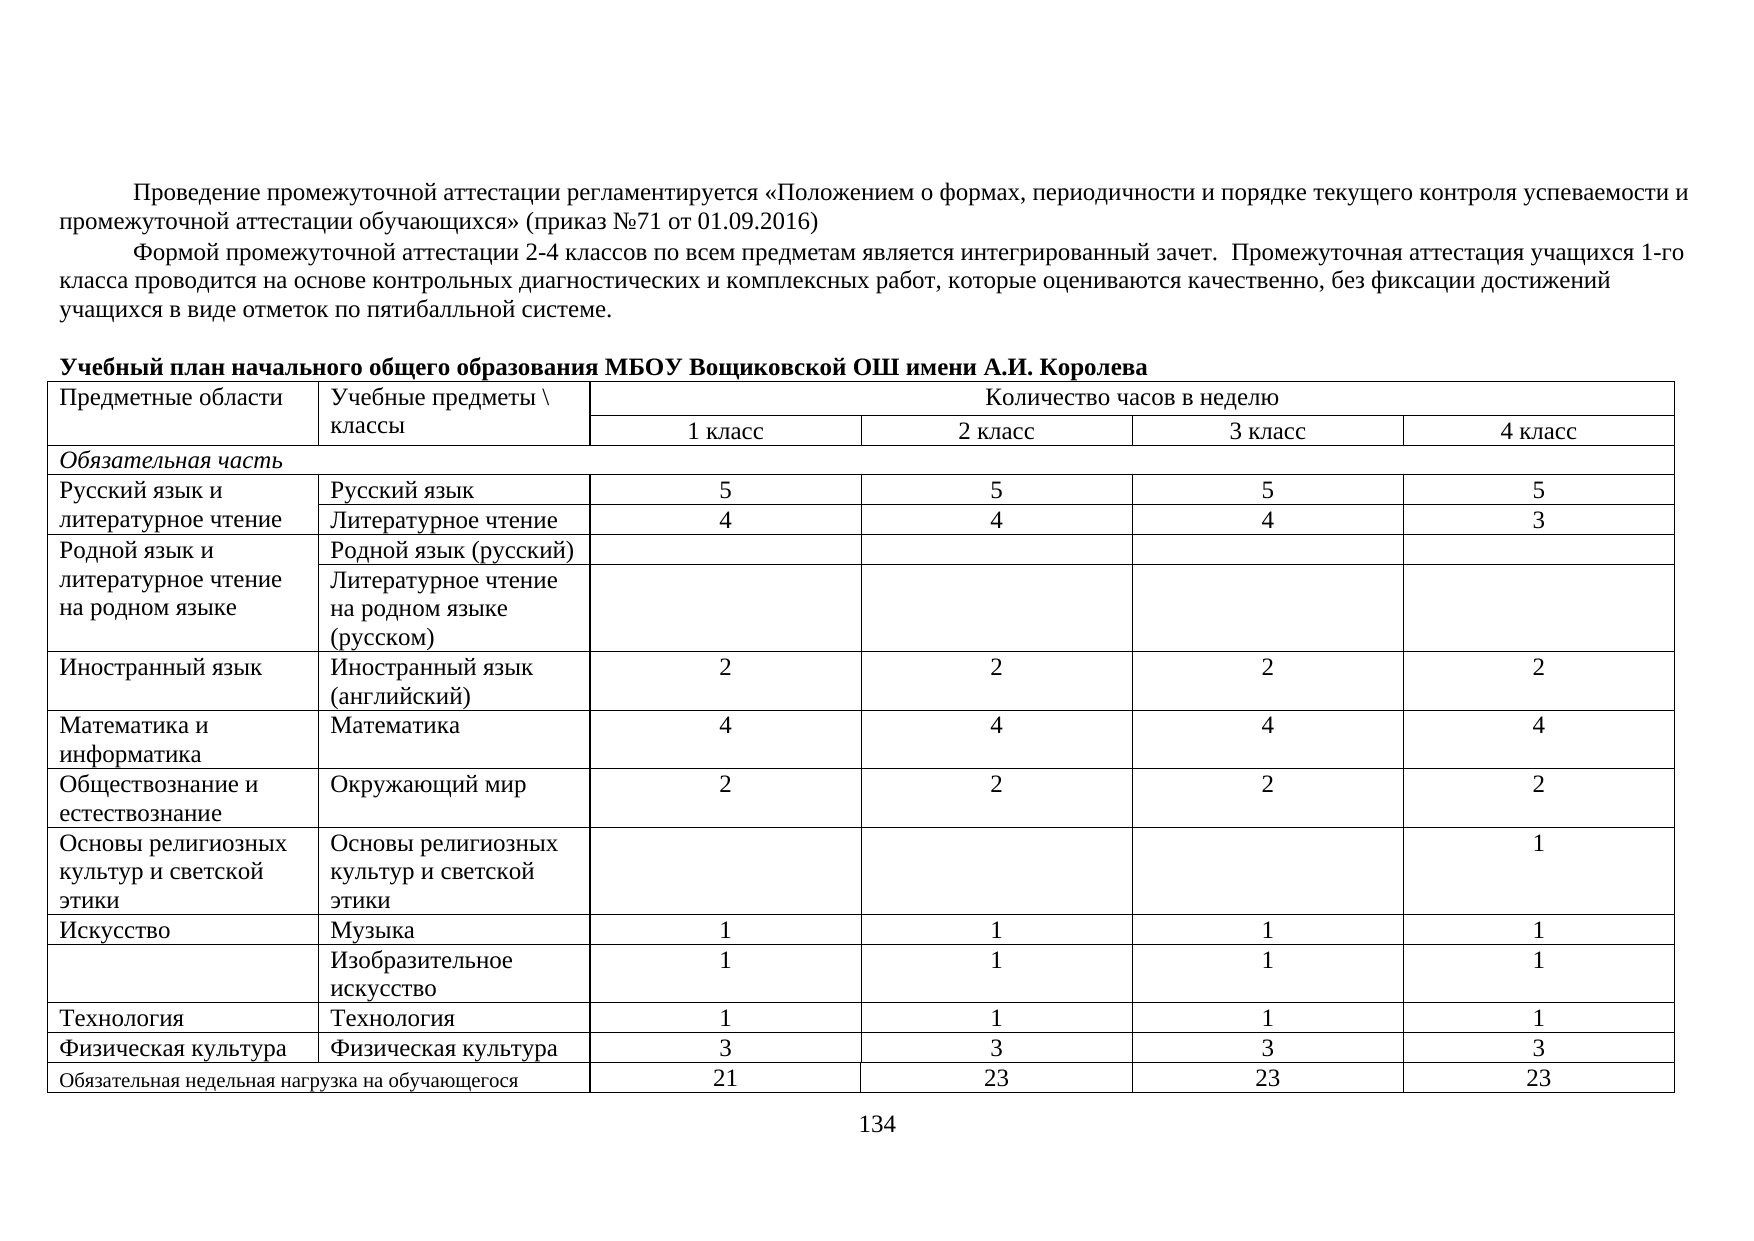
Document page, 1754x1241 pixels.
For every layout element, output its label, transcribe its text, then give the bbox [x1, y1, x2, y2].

table_cell 2 [862, 769, 1132, 827]
table_cell Основы религиозных культур и светской этики [48, 828, 318, 914]
table_cell Технология [319, 1003, 589, 1032]
table_cell [1404, 535, 1674, 564]
table_cell Иностранный язык (английский) [319, 652, 589, 709]
table_cell Математика и информатика [48, 711, 318, 768]
table_cell Обществознание и естествознание [48, 769, 318, 827]
table_cell 3 класс [1133, 416, 1403, 444]
table_cell Русский язык и литературное чтение [48, 475, 318, 534]
table_cell 4 [862, 711, 1132, 768]
table_cell 23 [1133, 1063, 1403, 1092]
table_cell [1133, 565, 1403, 651]
table_cell 1 [591, 1003, 861, 1032]
table_cell 2 [862, 652, 1132, 709]
table_cell [1133, 535, 1403, 564]
table_cell [591, 565, 861, 651]
table_cell 1 [591, 915, 861, 944]
table_cell 5 [591, 475, 861, 504]
table_cell 1 [862, 915, 1132, 944]
table_header Предметные области [48, 382, 318, 444]
table_cell 1 [1404, 828, 1674, 914]
table_cell [862, 535, 1132, 564]
table_cell 4 [1133, 711, 1403, 768]
table_cell Физическая культура [319, 1033, 589, 1062]
table_cell 2 [1133, 769, 1403, 827]
text Формой промежуточной аттестации 2-4 классов по всем предметам является интегрированный зачет. Промежуточная аттестация учащихся 1-го класса проводится на основе контрольных диагностических и комплексных работ, которые оцениваются качественно, без фиксации достижений учащихся в виде отметок по пятибалльной системе. [59, 237, 1695, 323]
table_cell 2 [591, 769, 861, 827]
table_cell Родной язык и литературное чтение на родном языке [48, 535, 318, 651]
table_cell 1 [1133, 915, 1403, 944]
table_cell Русский язык [319, 475, 589, 504]
table_cell Родной язык (русский) [319, 535, 589, 564]
table_cell 3 [591, 1033, 861, 1062]
table_cell Физическая культура [48, 1033, 318, 1062]
table_cell 1 [1133, 1003, 1403, 1032]
table_cell 3 [862, 1033, 1132, 1062]
table_cell 2 [591, 652, 861, 709]
table_cell 4 [591, 711, 861, 768]
table_cell Искусство [48, 915, 318, 944]
table_cell Иностранный язык [48, 652, 318, 709]
table_cell 1 [1133, 945, 1403, 1002]
table_cell 4 класс [1404, 416, 1674, 444]
table_cell 1 [591, 945, 861, 1002]
table_cell [1133, 828, 1403, 914]
table_cell 2 [1133, 652, 1403, 709]
table_cell Литературное чтение на родном языке (русском) [319, 565, 589, 651]
table_cell 4 [862, 505, 1132, 534]
table_cell 3 [1404, 505, 1674, 534]
table_cell 2 [1404, 769, 1674, 827]
table_cell Литературное чтение [319, 505, 589, 534]
table_cell [591, 535, 861, 564]
table_cell 5 [862, 475, 1132, 504]
table_cell Математика [319, 711, 589, 768]
text Учебный план начального общего образования МБОУ Вощиковской ОШ имени А.И. Королева [59, 352, 1695, 381]
table_cell 1 класс [591, 416, 861, 444]
table_cell Обязательная недельная нагрузка на обучающегося [48, 1063, 589, 1092]
table_cell 1 [1404, 945, 1674, 1002]
table_cell Технология [48, 1003, 318, 1032]
table_cell 4 [1404, 711, 1674, 768]
table_cell Окружающий мир [319, 769, 589, 827]
text Проведение промежуточной аттестации регламентируется «Положением о формах, периодичности и порядке текущего контроля успеваемости и промежуточной аттестации обучающихся» (приказ №71 от 01.09.2016) [59, 177, 1695, 237]
table_cell 2 [1404, 652, 1674, 709]
table_cell 1 [862, 945, 1132, 1002]
table_cell 3 [1404, 1033, 1674, 1062]
table_cell Изобразительное искусство [319, 945, 589, 1002]
table_cell Обязательная часть [48, 446, 1674, 474]
table_cell [48, 945, 318, 1002]
table_cell 4 [1133, 505, 1403, 534]
table_cell 1 [1404, 1003, 1674, 1032]
table_cell 1 [862, 1003, 1132, 1032]
table_cell 5 [1404, 475, 1674, 504]
table_cell 1 [1404, 915, 1674, 944]
table_cell 21 [591, 1063, 860, 1092]
table_cell [591, 828, 861, 914]
table_cell 3 [1133, 1033, 1403, 1062]
table_header Количество часов в неделю [591, 382, 1674, 415]
table_cell 23 [861, 1063, 1132, 1092]
table_cell 2 класс [862, 416, 1132, 444]
table_cell 23 [1404, 1063, 1674, 1092]
table_cell Основы религиозных культур и светской этики [319, 828, 589, 914]
table_cell [1404, 565, 1674, 651]
table_cell Музыка [319, 915, 589, 944]
table_cell 4 [591, 505, 861, 534]
table_cell [862, 565, 1132, 651]
table_header Учебные предметы \ классы [319, 382, 589, 444]
table_cell 5 [1133, 475, 1403, 504]
table_cell [862, 828, 1132, 914]
